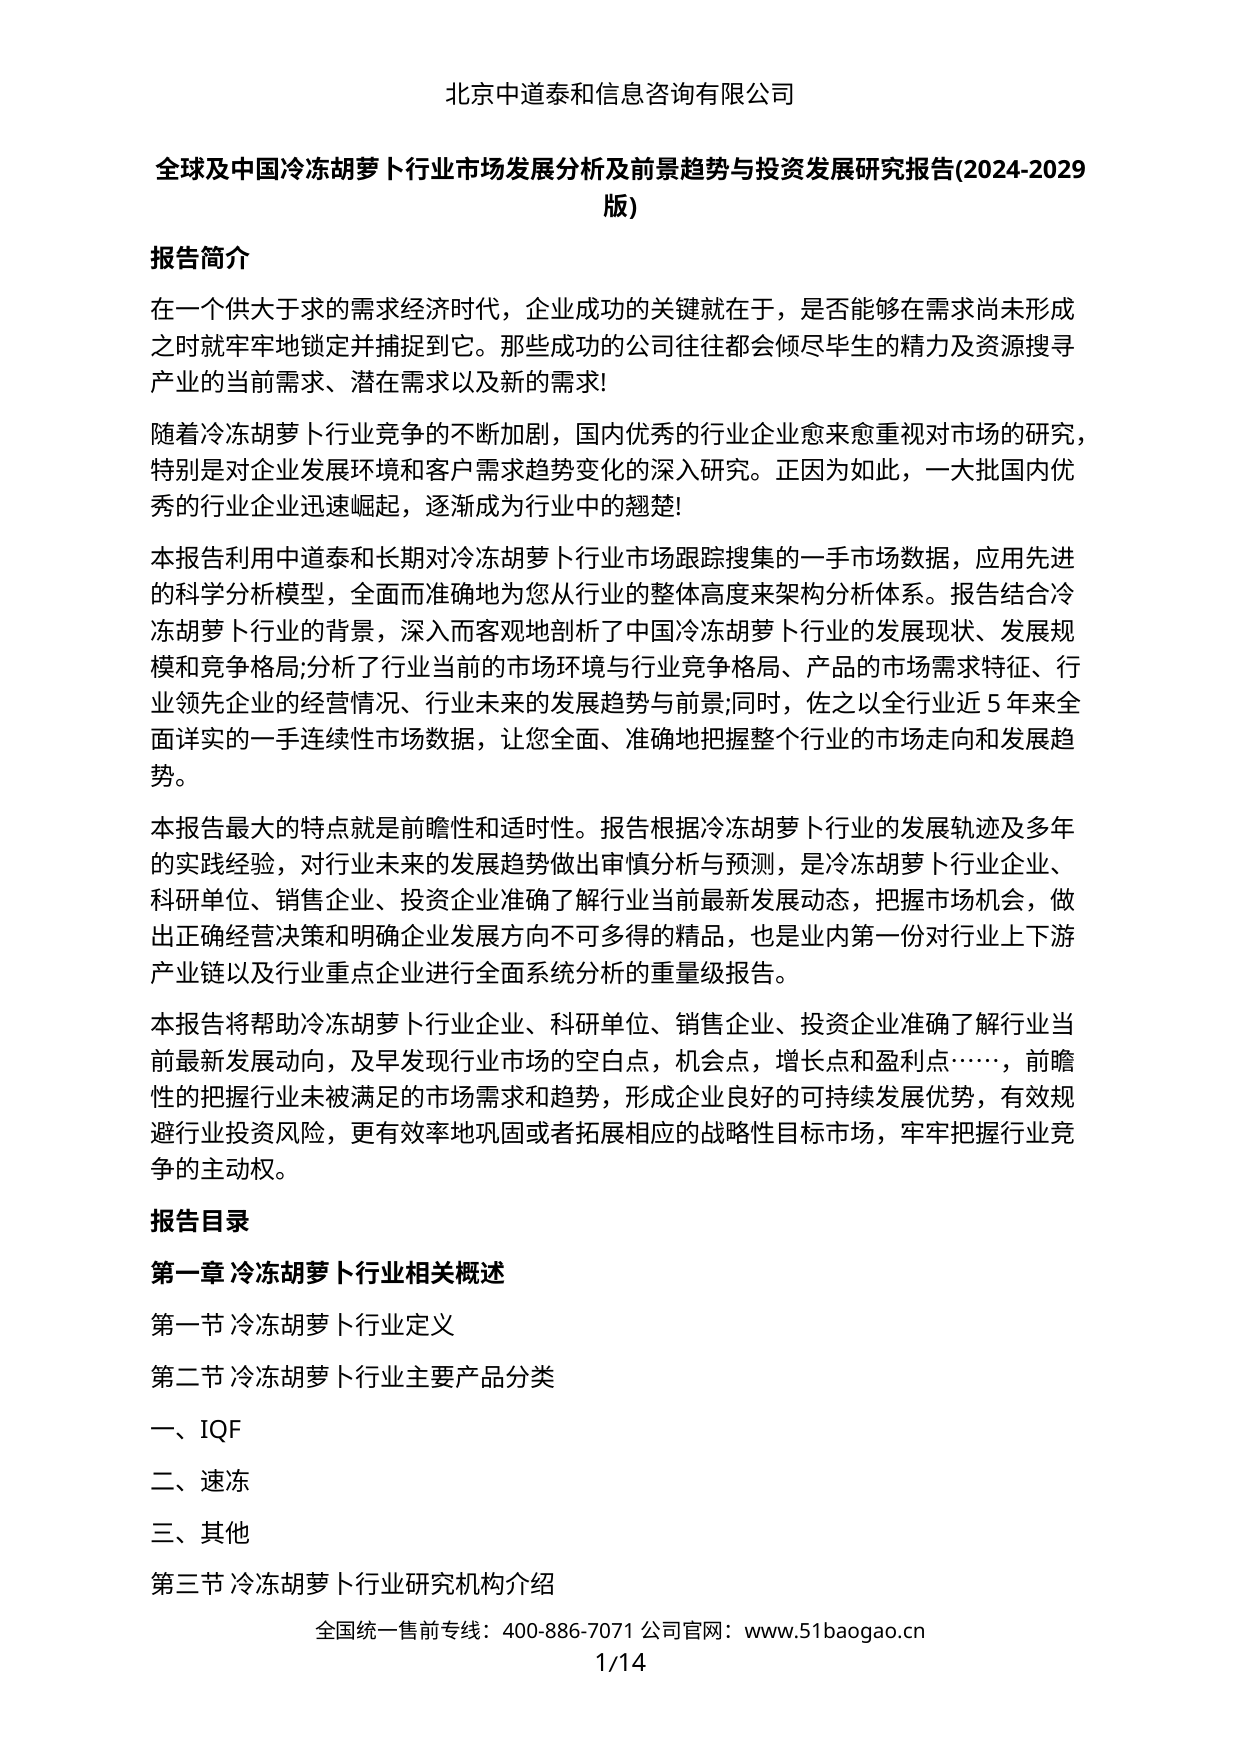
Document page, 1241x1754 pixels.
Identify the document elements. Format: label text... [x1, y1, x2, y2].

text 本报告将帮助冷冻胡萝卜行业企业、科研单位、销售企业、投资企业准确了解行业当前最新发展动向，及早发现行业市场的空白点，机会点，增长点和盈利点……，前瞻性的把握行业未被满足的市场需求和趋势，形成企业良好的可持续发展优势，有效规避行业投资风险，更有效率地巩固或者拓展相应的战略性目标市场，牢牢把握行业竞争的主动权。 [150, 1005, 1090, 1186]
text 第一章 冷冻胡萝卜行业相关概述 [150, 1254, 1090, 1290]
text 第三节 冷冻胡萝卜行业研究机构介绍 [150, 1565, 1090, 1601]
text 二、速冻 [150, 1461, 1090, 1497]
text 第一节 冷冻胡萝卜行业定义 [150, 1306, 1090, 1342]
text 一、IQF [150, 1409, 1090, 1446]
text 报告目录 [150, 1202, 1090, 1238]
text 报告简介 [150, 238, 1090, 274]
text 本报告利用中道泰和长期对冷冻胡萝卜行业市场跟踪搜集的一手市场数据，应用先进的科学分析模型，全面而准确地为您从行业的整体高度来架构分析体系。报告结合冷冻胡萝卜行业的背景，深入而客观地剖析了中国冷冻胡萝卜行业的发展现状、发展规模和竞争格局;分析了行业当前的市场环境与行业竞争格局、产品的市场需求特征、行业领先企业的经营情况、行业未来的发展趋势与前景;同时，佐之以全行业近5年来全面详实的一手连续性市场数据，让您全面、准确地把握整个行业的市场走向和发展趋势。 [150, 539, 1090, 792]
text 本报告最大的特点就是前瞻性和适时性。报告根据冷冻胡萝卜行业的发展轨迹及多年的实践经验，对行业未来的发展趋势做出审慎分析与预测，是冷冻胡萝卜行业企业、科研单位、销售企业、投资企业准确了解行业当前最新发展动态，把握市场机会，做出正确经营决策和明确企业发展方向不可多得的精品，也是业内第一份对行业上下游产业链以及行业重点企业进行全面系统分析的重量级报告。 [150, 808, 1090, 989]
text 全球及中国冷冻胡萝卜行业市场发展分析及前景趋势与投资发展研究报告(2024-2029版) [150, 150, 1090, 222]
text 三、其他 [150, 1513, 1090, 1549]
text 第二节 冷冻胡萝卜行业主要产品分类 [150, 1357, 1090, 1394]
text 在一个供大于求的需求经济时代，企业成功的关键就在于，是否能够在需求尚未形成之时就牢牢地锁定并捕捉到它。那些成功的公司往往都会倾尽毕生的精力及资源搜寻产业的当前需求、潜在需求以及新的需求! [150, 290, 1090, 399]
text 随着冷冻胡萝卜行业竞争的不断加剧，国内优秀的行业企业愈来愈重视对市场的研究，特别是对企业发展环境和客户需求趋势变化的深入研究。正因为如此，一大批国内优秀的行业企业迅速崛起，逐渐成为行业中的翘楚! [150, 414, 1090, 523]
